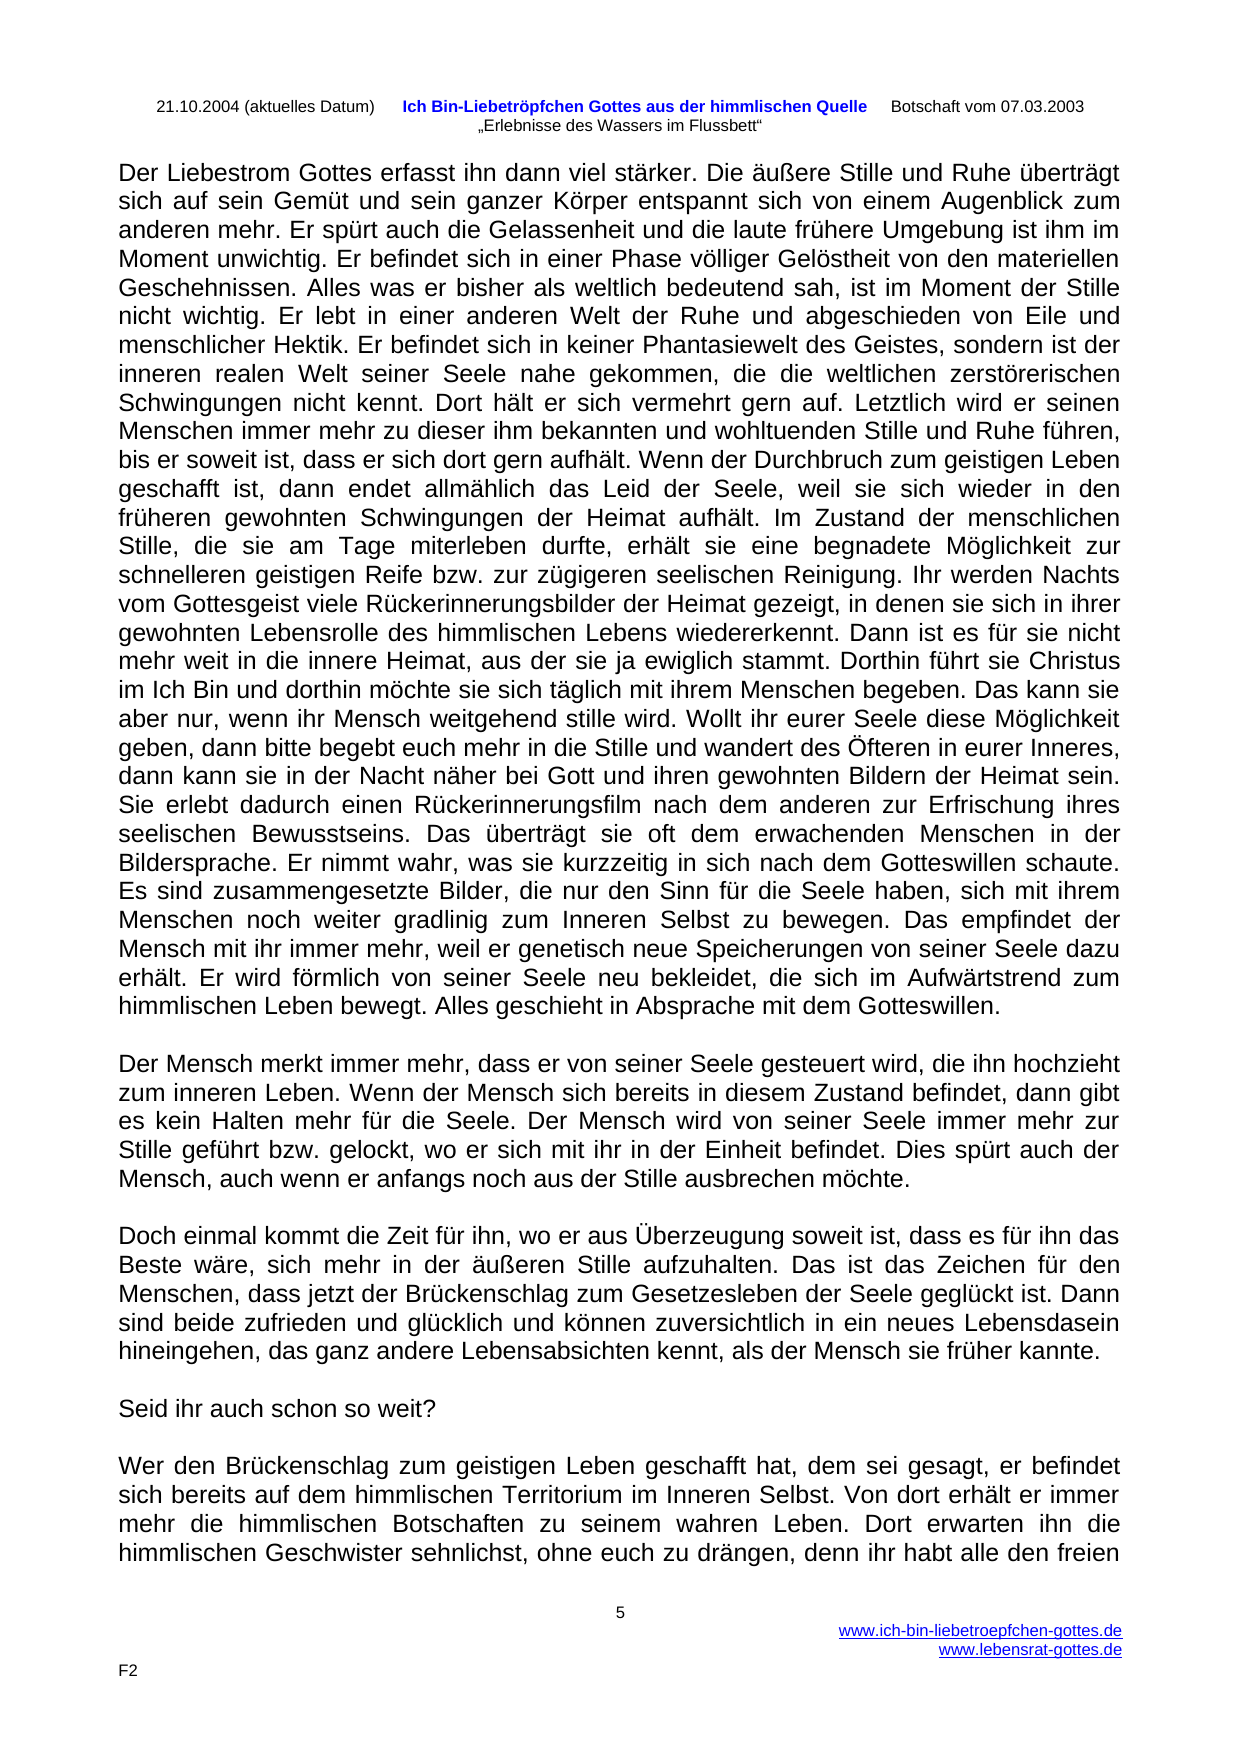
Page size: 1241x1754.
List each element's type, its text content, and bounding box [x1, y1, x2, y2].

text Doch einmal kommt die Zeit für ihn, wo er aus Überzeugung soweit ist, dass es für ihn das Beste wäre, sich mehr in der äußeren Stille aufzuhalten. Das ist das Zeichen für den Menschen, dass jetzt der Brückenschlag zum Gesetzesleben der Seele geglückt ist. Dann sind beide zufrieden und glücklich und können zuversichtlich in ein neues Lebensdasein hineingehen, das ganz andere Lebensabsichten kennt, als der Mensch sie früher kannte. [118, 1221, 1122, 1365]
text Der Liebestrom Gottes erfasst ihn dann viel stärker. Die äußere Stille und Ruhe überträgt sich auf sein Gemüt und sein ganzer Körper entspannt sich von einem Augenblick zum anderen mehr. Er spürt auch die Gelassenheit und die laute frühere Umgebung ist ihm im Moment unwichtig. Er befindet sich in einer Phase völliger Gelöstheit von den materiellen Geschehnissen. Alles was er bisher als weltlich bedeutend sah, ist im Moment der Stille nicht wichtig. Er lebt in einer anderen Welt der Ruhe und abgeschieden von Eile und menschlicher Hektik. Er befindet sich in keiner Phantasiewelt des Geistes, sondern ist der inneren realen Welt seiner Seele nahe gekommen, die die weltlichen zerstörerischen Schwingungen nicht kennt. Dort hält er sich vermehrt gern auf. Letztlich wird er seinen Menschen immer mehr zu dieser ihm bekannten und wohltuenden Stille und Ruhe führen, bis er soweit ist, dass er sich dort gern aufhält. Wenn der Durchbruch zum geistigen Leben geschafft ist, dann endet allmählich das Leid der Seele, weil sie sich wieder in den früheren gewohnten Schwingungen der Heimat aufhält. Im Zustand der menschlichen Stille, die sie am Tage miterleben durfte, erhält sie eine begnadete Möglichkeit zur schnelleren geistigen Reife bzw. zur zügigeren seelischen Reinigung. Ihr werden Nachts vom Gottesgeist viele Rückerinnerungsbilder der Heimat gezeigt, in denen sie sich in ihrer gewohnten Lebensrolle des himmlischen Lebens wiedererkennt. Dann ist es für sie nicht mehr weit in die innere Heimat, aus der sie ja ewiglich stammt. Dorthin führt sie Christus im Ich Bin und dorthin möchte sie sich täglich mit ihrem Menschen begeben. Das kann sie aber nur, wenn ihr Mensch weitgehend stille wird. Wollt ihr eurer Seele diese Möglichkeit geben, dann bitte begebt euch mehr in die Stille und wandert des Öfteren in eurer Inneres, dann kann sie in der Nacht näher bei Gott und ihren gewohnten Bildern der Heimat sein. Sie erlebt dadurch einen Rückerinnerungsfilm nach dem anderen zur Erfrischung ihres seelischen Bewusstseins. Das überträgt sie oft dem erwachenden Menschen in der Bildersprache. Er nimmt wahr, was sie kurzzeitig in sich nach dem Gotteswillen schaute. Es sind zusammengesetzte Bilder, die nur den Sinn für die Seele haben, sich mit ihrem Menschen noch weiter gradlinig zum Inneren Selbst zu bewegen. Das empfindet der Mensch mit ihr immer mehr, weil er genetisch neue Speicherungen von seiner Seele dazu erhält. Er wird förmlich von seiner Seele neu bekleidet, die sich im Aufwärtstrend zum himmlischen Leben bewegt. Alles geschieht in Absprache mit dem Gotteswillen. [118, 157, 1122, 1020]
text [118, 1451, 1122, 1566]
text Der Mensch merkt immer mehr, dass er von seiner Seele gesteuert wird, die ihn hochzieht zum inneren Leben. Wenn der Mensch sich bereits in diesem Zustand befindet, dann gibt es kein Halten mehr für die Seele. Der Mensch wird von seiner Seele immer mehr zur Stille geführt bzw. gelockt, wo er sich mit ihr in der Einheit befindet. Dies spürt auch der Mensch, auch wenn er anfangs noch aus der Stille ausbrechen möchte. [118, 1049, 1122, 1192]
text Seid ihr auch schon so weit? [118, 1394, 1122, 1422]
